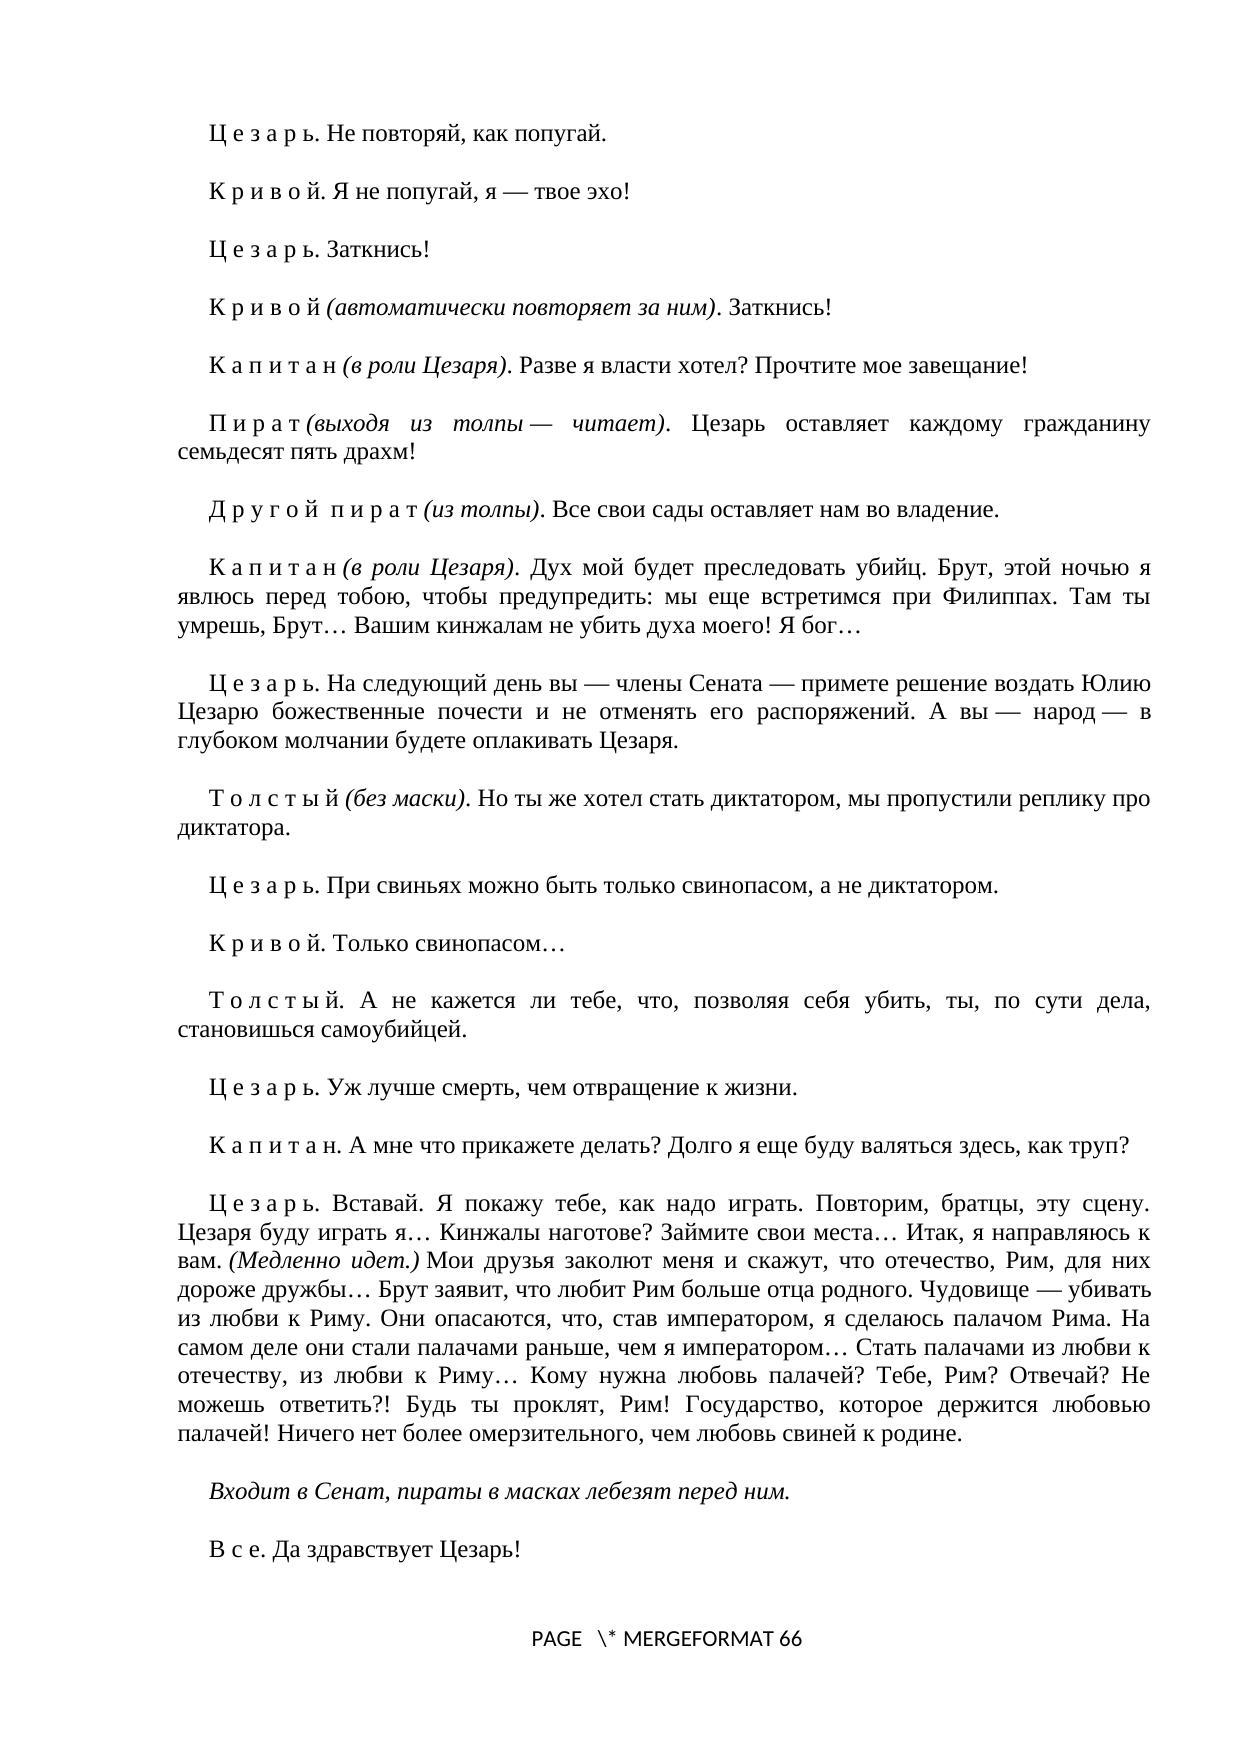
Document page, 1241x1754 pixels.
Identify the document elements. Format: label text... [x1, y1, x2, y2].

text П и р а т (выходя из толпы — читает). Цезарь оставляет каждому гражданину семьдесят пять драхм! [177, 408, 1152, 465]
text К р и в о й (автоматически повторяет за ним). Заткнись! [177, 292, 1152, 321]
text Ц е з а р ь. Заткнись! [177, 234, 1152, 263]
text Д р у г о й п и р а т (из толпы). Все свои сады оставляет нам во владение. [177, 494, 1152, 523]
text К а п и т а н (в роли Цезаря). Разве я власти хотел? Прочтите мое завещание! [177, 350, 1152, 378]
text Входит в Сенат, пираты в масках лебезят перед ним. [177, 1476, 1152, 1505]
text К р и в о й. Только свинопасом… [177, 928, 1152, 956]
text Ц е з а р ь. На следующий день вы — члены Сената — примете решение воздать Юлию Цезарю божественные почести и не отменять его распоряжений. А вы — народ — в глубоком молчании будете оплакивать Цезаря. [177, 668, 1152, 754]
text Ц е з а р ь. Уж лучше смерть, чем отвращение к жизни. [177, 1072, 1152, 1101]
text Ц е з а р ь. При свиньях можно быть только свинопасом, а не диктатором. [177, 870, 1152, 898]
text Т о л с т ы й (без маски). Но ты же хотел стать диктатором, мы пропустили реплику про диктатора. [177, 783, 1152, 841]
text Ц е з а р ь. Не повторяй, как попугай. [177, 118, 1152, 147]
text Т о л с т ы й. А не кажется ли тебе, что, позволяя себя убить, ты, по сути дела, становишься самоубийцей. [177, 986, 1152, 1043]
text К р и в о й. Я не попугай, я — твое эхо! [177, 176, 1152, 205]
text В с е. Да здравствует Цезарь! [177, 1534, 1152, 1563]
text Ц е з а р ь. Вставай. Я покажу тебе, как надо играть. Повторим, братцы, эту сцену. Цезаря буду играть я… Кинжалы наготове? Займите свои места… Итак, я направляюсь к вам. (Медленно идет.) Мои друзья заколют меня и скажут, что отечество, Рим, для них дороже дружбы… Брут заявит, что любит Рим больше отца родного. Чудовище — убивать из любви к Риму. Они опасаются, что, став императором, я сделаюсь палачом Рима. На самом деле они стали палачами раньше, чем я императором… Стать палачами из любви к отечеству, из любви к Риму… Кому нужна любовь палачей? Тебе, Рим? Отвечай? Не можешь ответить?! Будь ты проклят, Рим! Государство, которое держится любовью палачей! Ничего нет более омерзительного, чем любовь свиней к родине. [177, 1188, 1152, 1447]
text К а п и т а н. А мне что прикажете делать? Долго я еще буду валяться здесь, как труп? [177, 1130, 1152, 1159]
text К а п и т а н (в роли Цезаря). Дух мой будет преследовать убийц. Брут, этой ночью я явлюсь перед тобою, чтобы предупредить: мы еще встретимся при Филиппах. Там ты умрешь, Брут… Вашим кинжалам не убить духа моего! Я бог… [177, 552, 1152, 638]
